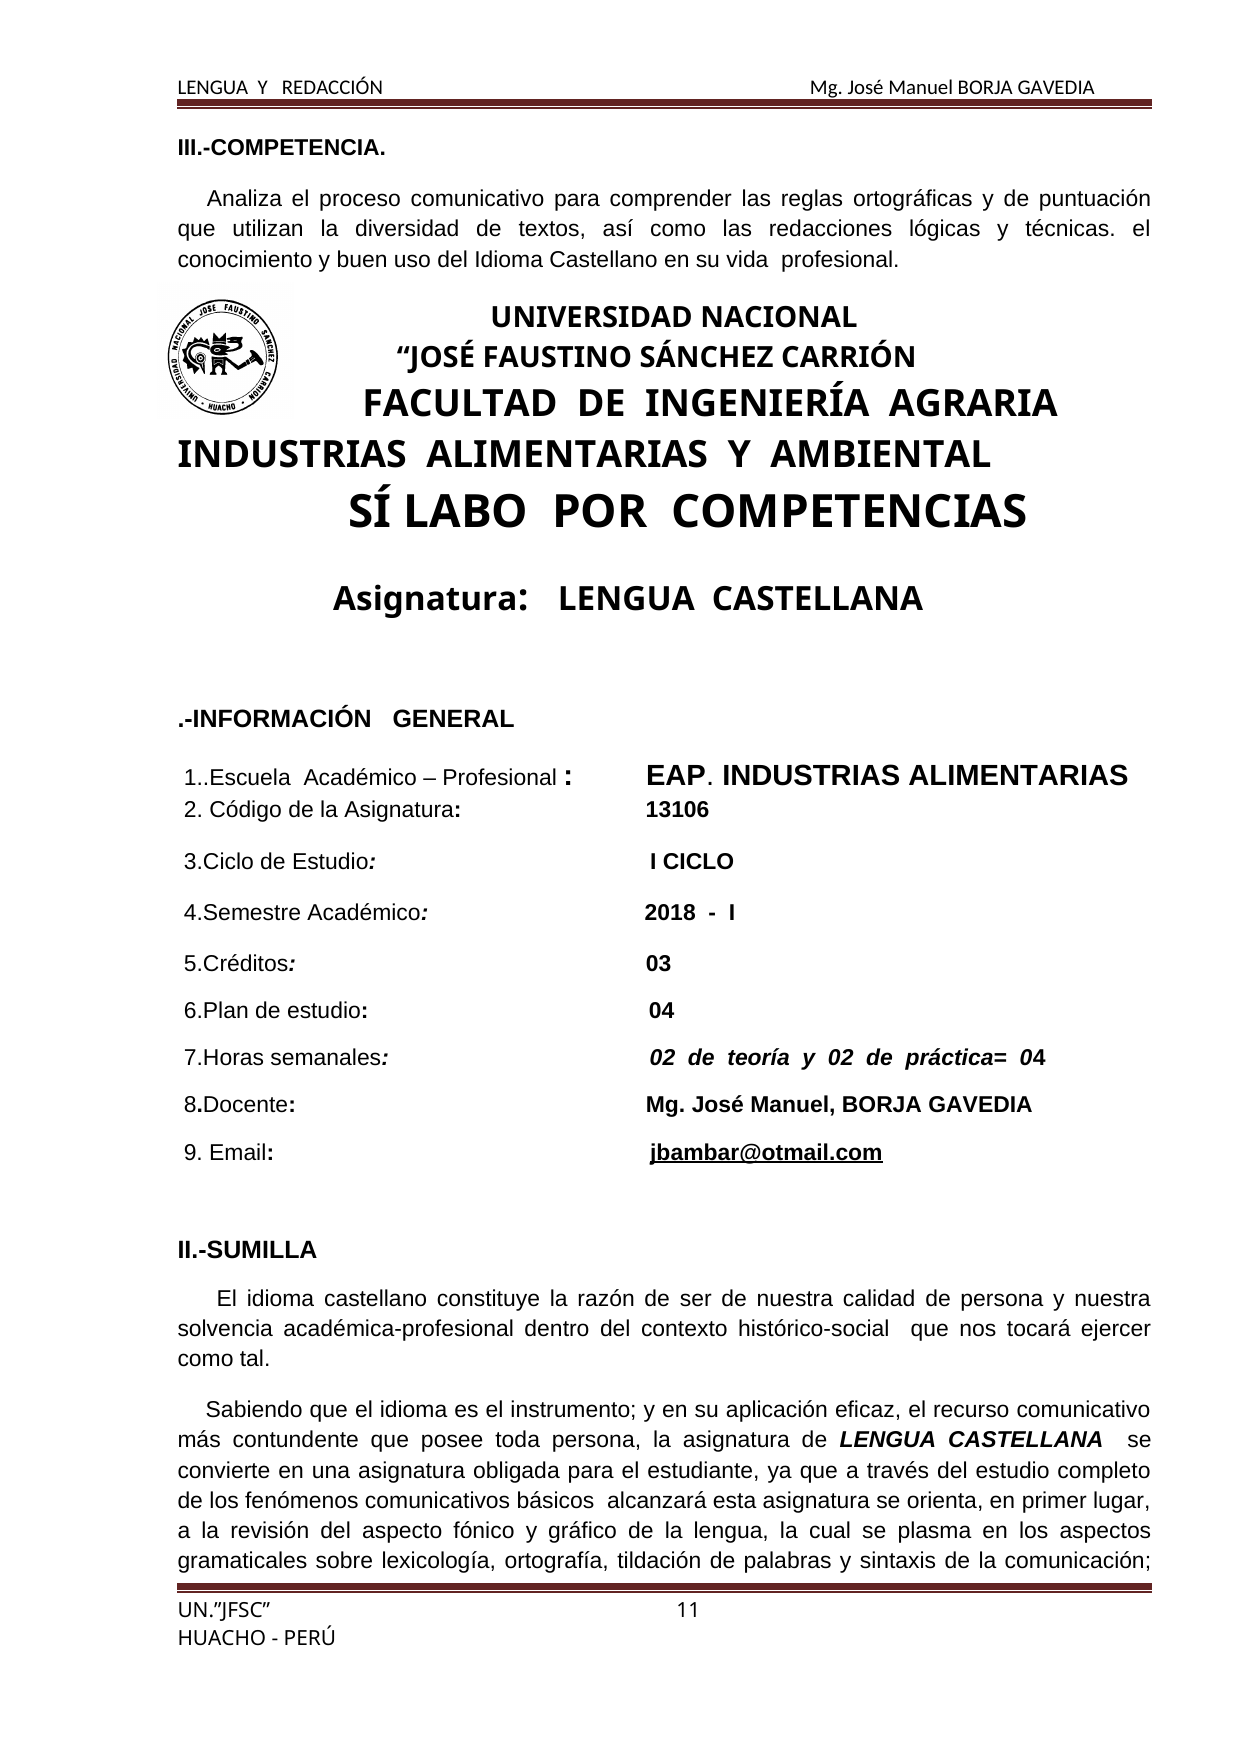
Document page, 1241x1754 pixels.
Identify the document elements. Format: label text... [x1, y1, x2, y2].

text .-INFORMACIÓN GENERAL [177, 704, 1152, 733]
text 4.Semestre Académico: 2018 - I [177, 899, 1152, 925]
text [177, 1396, 1152, 1574]
text Analiza el proceso comunicativo para comprender las reglas ortográficas y de puntuación que utilizan la diversidad de textos, así como las redacciones lógicas y técnicas. el conocimiento y buen uso del Idioma Castellano en su vida profesional. [177, 185, 1152, 272]
text II.-SUMILLA [177, 1235, 1152, 1264]
text UNIVERSIDAD NACIONAL [294, 297, 1152, 336]
text 2. Código de la Asignatura: 13106 [177, 796, 1152, 823]
text FACULTAD DE INGENIERÍA AGRARIA [177, 376, 1152, 427]
text 3.Ciclo de Estudio: I CICLO [177, 848, 1152, 874]
text 5.Créditos: 03 [177, 950, 1152, 976]
text 9. Email: jbambar@otmail.com [177, 1138, 1152, 1165]
text INDUSTRIAS ALIMENTARIAS Y AMBIENTAL [177, 427, 1152, 478]
text 8.Docente: Mg. José Manuel, BORJA GAVEDIA [177, 1091, 1152, 1118]
text “JOSÉ FAUSTINO SÁNCHEZ CARRIÓN [294, 336, 1152, 376]
text Asignatura: LENGUA CASTELLANA [177, 571, 1152, 622]
text III.-COMPETENCIA. [177, 134, 1152, 160]
text 7.Horas semanales: 02 de teoría y 02 de práctica= 04 [177, 1044, 1152, 1070]
text 1..Escuela Académico – Profesional : EAP. INDUSTRIAS ALIMENTARIAS [177, 758, 1152, 791]
text SÍ LABO POR COMPETENCIAS [177, 478, 1152, 540]
text 6.Plan de estudio: 04 [177, 997, 1152, 1023]
text El idioma castellano constituye la razón de ser de nuestra calidad de persona y nuestra solvencia académica-profesional dentro del contexto histórico-social que nos tocará ejercer como tal. [177, 1285, 1152, 1372]
